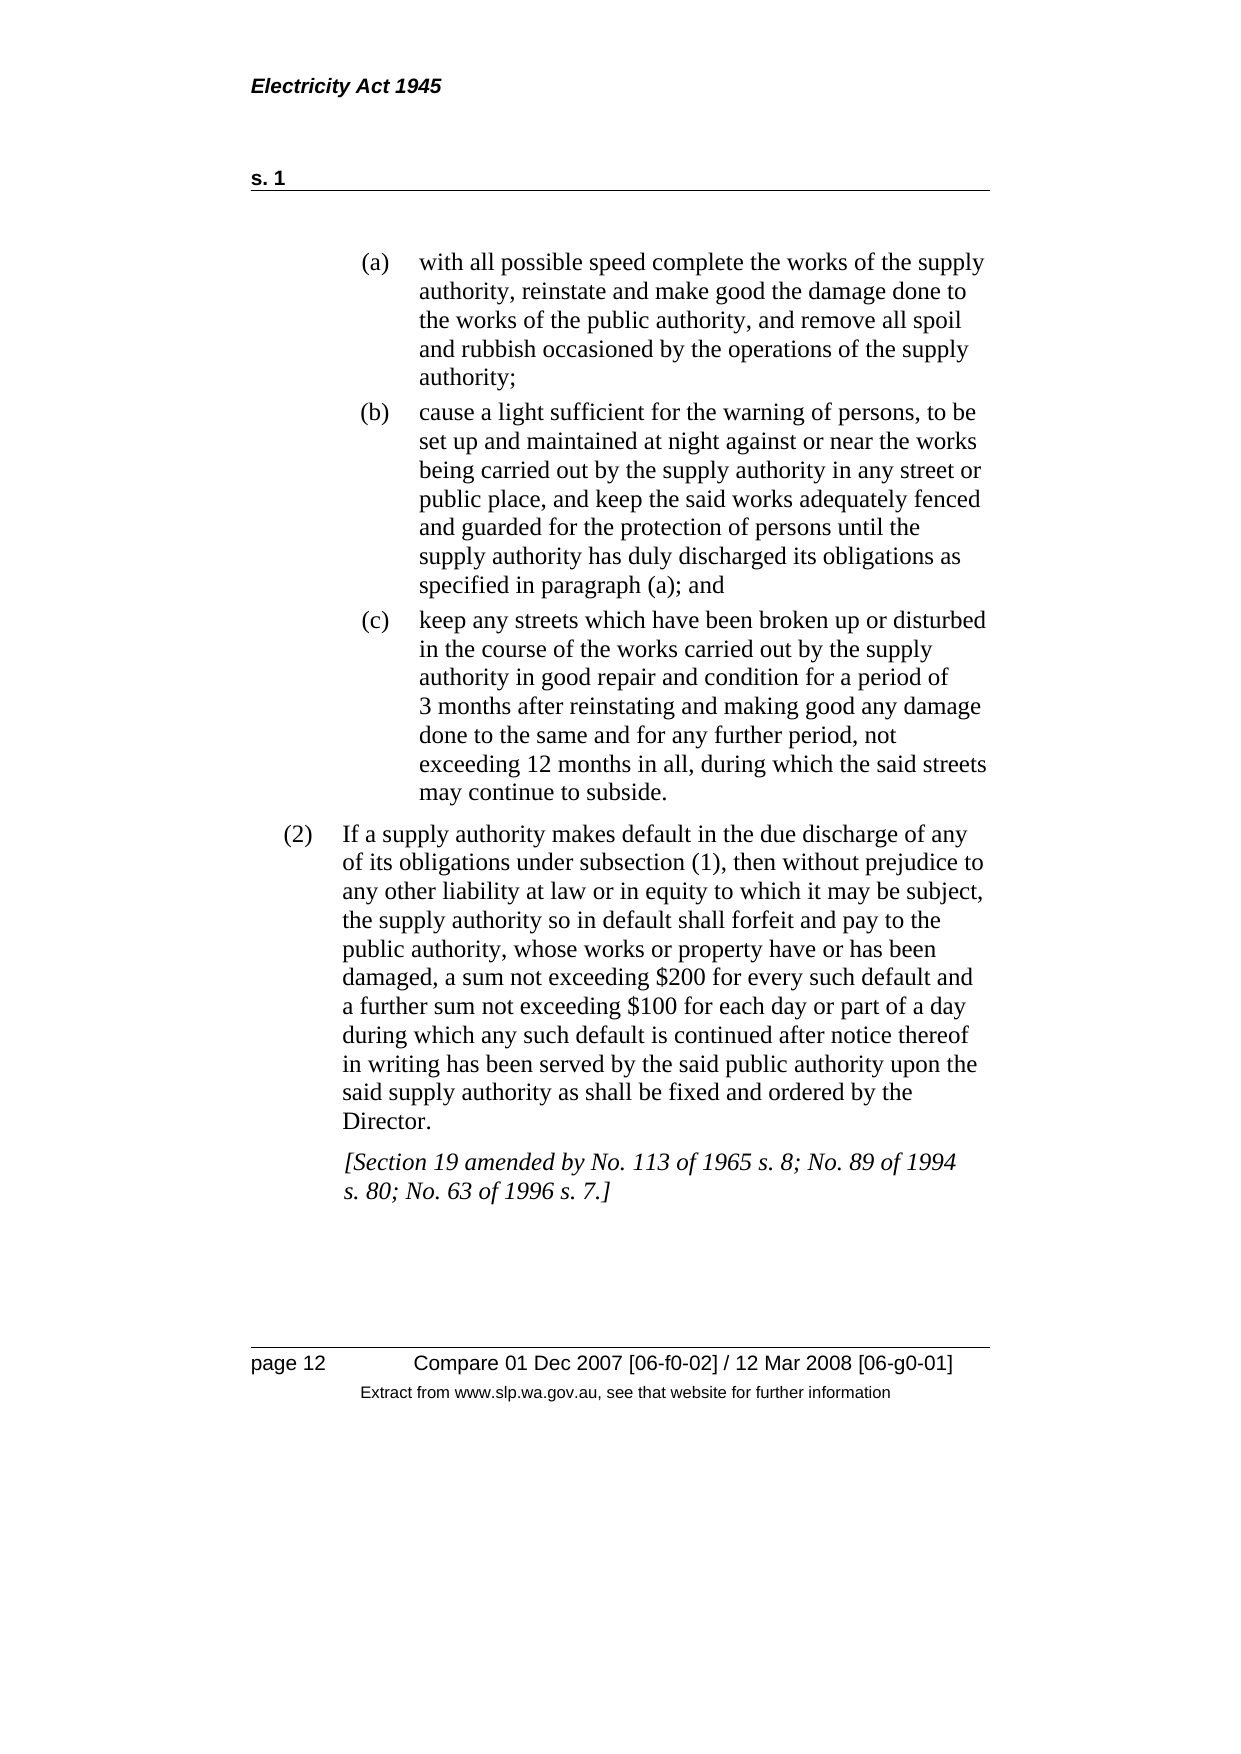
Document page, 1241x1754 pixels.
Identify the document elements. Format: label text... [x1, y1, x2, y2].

text (2) If a supply authority makes default in the due discharge of any of its obligations under subsection (1), then without prejudice to any other liability at law or in equity to which it may be subject, the supply authority so in default shall forfeit and pay to the public authority, whose works or property have or has been damaged, a sum not exceeding $200 for every such default and a further sum not exceeding $100 for each day or part of a day during which any such default is continued after notice thereof in writing has been served by the said public authority upon the said supply authority as shall be fixed and ordered by the Director. [251, 819, 990, 1135]
text [Section 19 amended by No. 113 of 1965 s. 8; No. 89 of 1994 s. 80; No. 63 of 1996 s. 7.] [251, 1147, 990, 1205]
text (a) with all possible speed complete the works of the supply authority, reinstate and make good the damage done to the works of the public authority, and remove all spoil and rubbish occasioned by the operations of the supply authority; [251, 247, 990, 391]
text (c) keep any streets which have been broken up or disturbed in the course of the works carried out by the supply authority in good repair and condition for a period of 3 months after reinstating and making good any damage done to the same and for any further period, not exceeding 12 months in all, during which the said streets may continue to subside. [251, 605, 990, 806]
text (b) cause a light sufficient for the warning of persons, to be set up and maintained at night against or near the works being carried out by the supply authority in any street or public place, and keep the said works adequately fenced and guarded for the protection of persons until the supply authority has duly discharged its obligations as specified in paragraph (a); and [251, 397, 990, 599]
